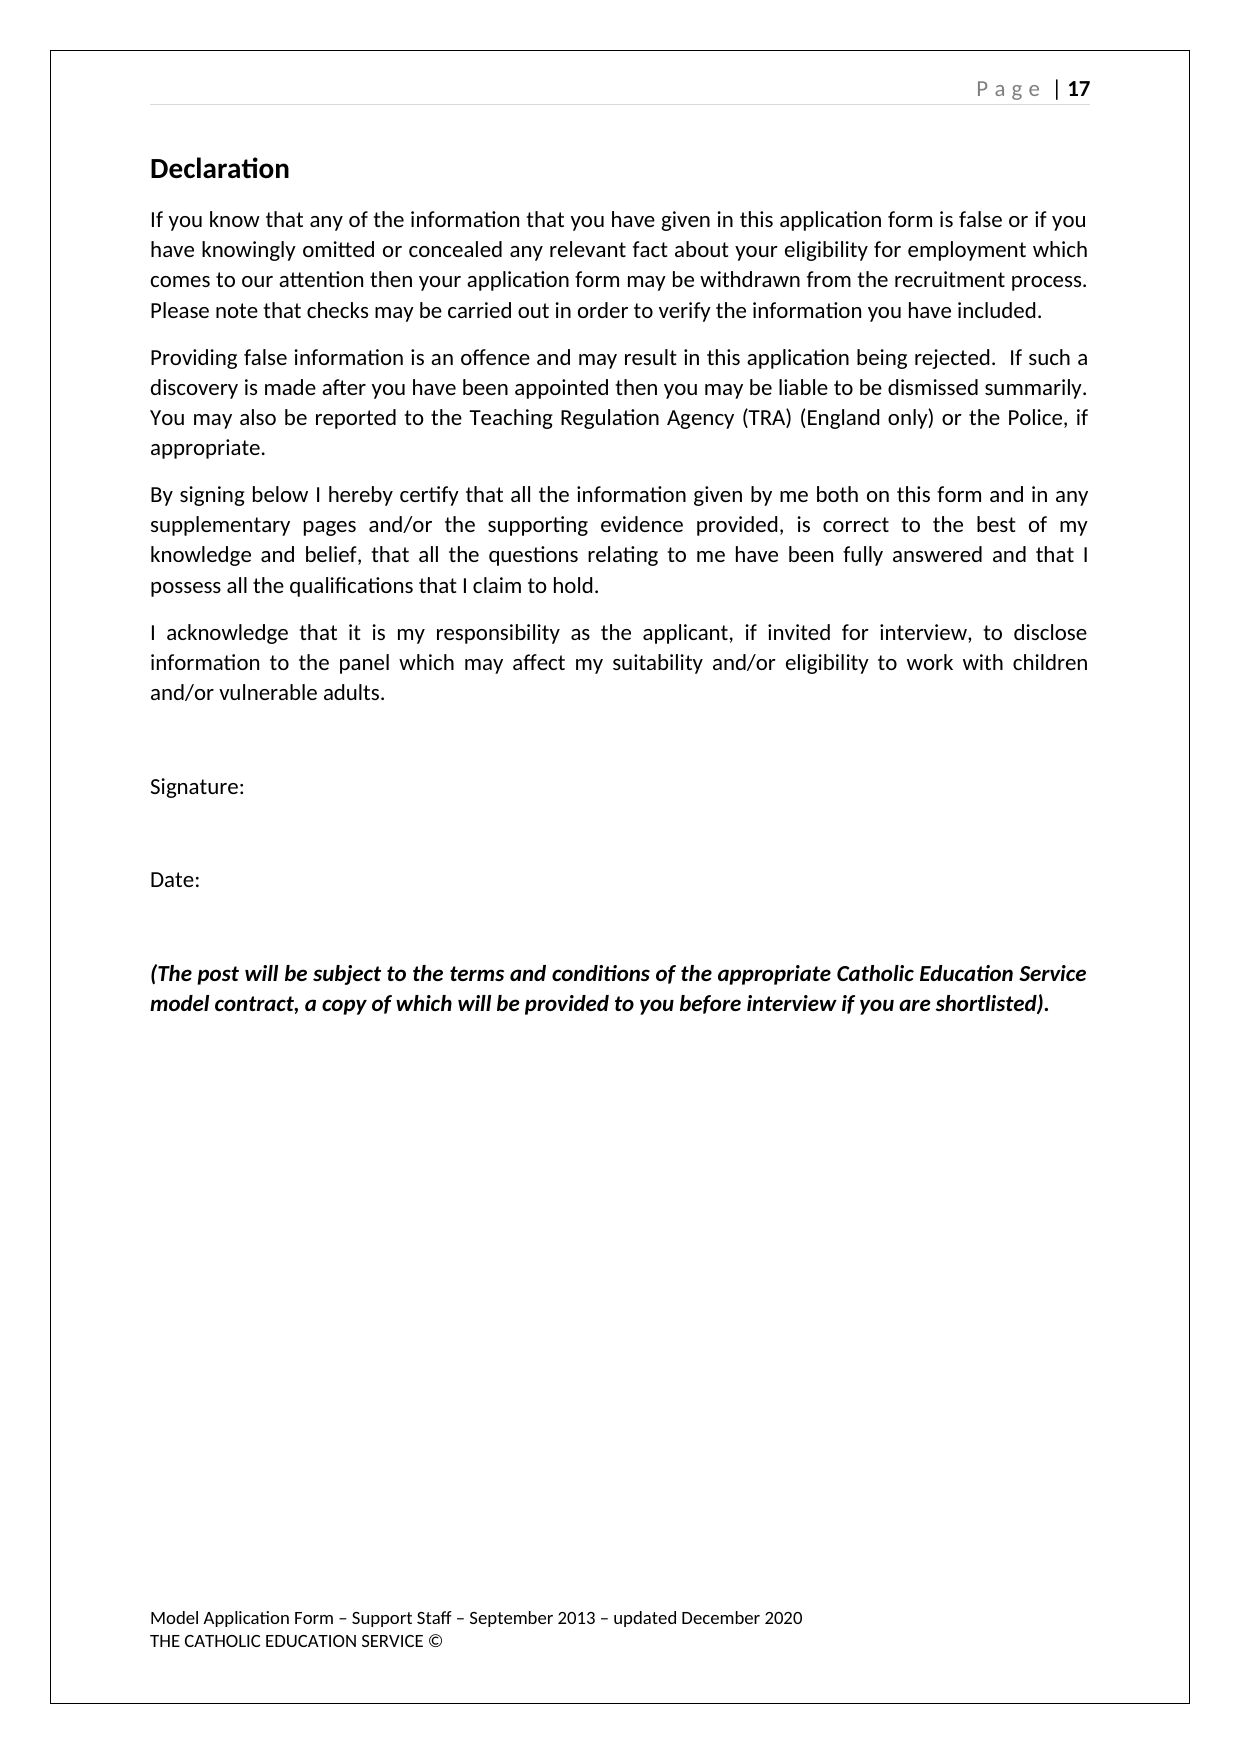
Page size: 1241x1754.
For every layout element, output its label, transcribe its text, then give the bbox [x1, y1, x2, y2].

text Declaration [150, 150, 1090, 186]
text By signing below I hereby certify that all the information given by me both on this form and in any supplementary pages and/or the supporting evidence provided, is correct to the best of my knowledge and belief, that all the questions relating to me have been fully answered and that I possess all the qualifications that I claim to hold. [150, 480, 1090, 599]
text (The post will be subject to the terms and conditions of the appropriate Catholic Education Service model contract, a copy of which will be provided to you before interview if you are shortlisted). [150, 959, 1090, 1017]
text Date: [150, 866, 1090, 893]
text I acknowledge that it is my responsibility as the applicant, if invited for interview, to disclose information to the panel which may affect my suitability and/or eligibility to work with children and/or vulnerable adults. [150, 618, 1090, 706]
text Signature: [150, 772, 1090, 800]
text If you know that any of the information that you have given in this application form is false or if you have knowingly omitted or concealed any relevant fact about your eligibility for employment which comes to our attention then your application form may be withdrawn from the recruitment process. Please note that checks may be carried out in order to verify the information you have included. [150, 205, 1090, 324]
text Providing false information is an offence and may result in this application being rejected. If such a discovery is made after you have been appointed then you may be liable to be dismissed summarily. You may also be reported to the Teaching Regulation Agency (TRA) (England only) or the Police, if appropriate. [150, 343, 1090, 461]
